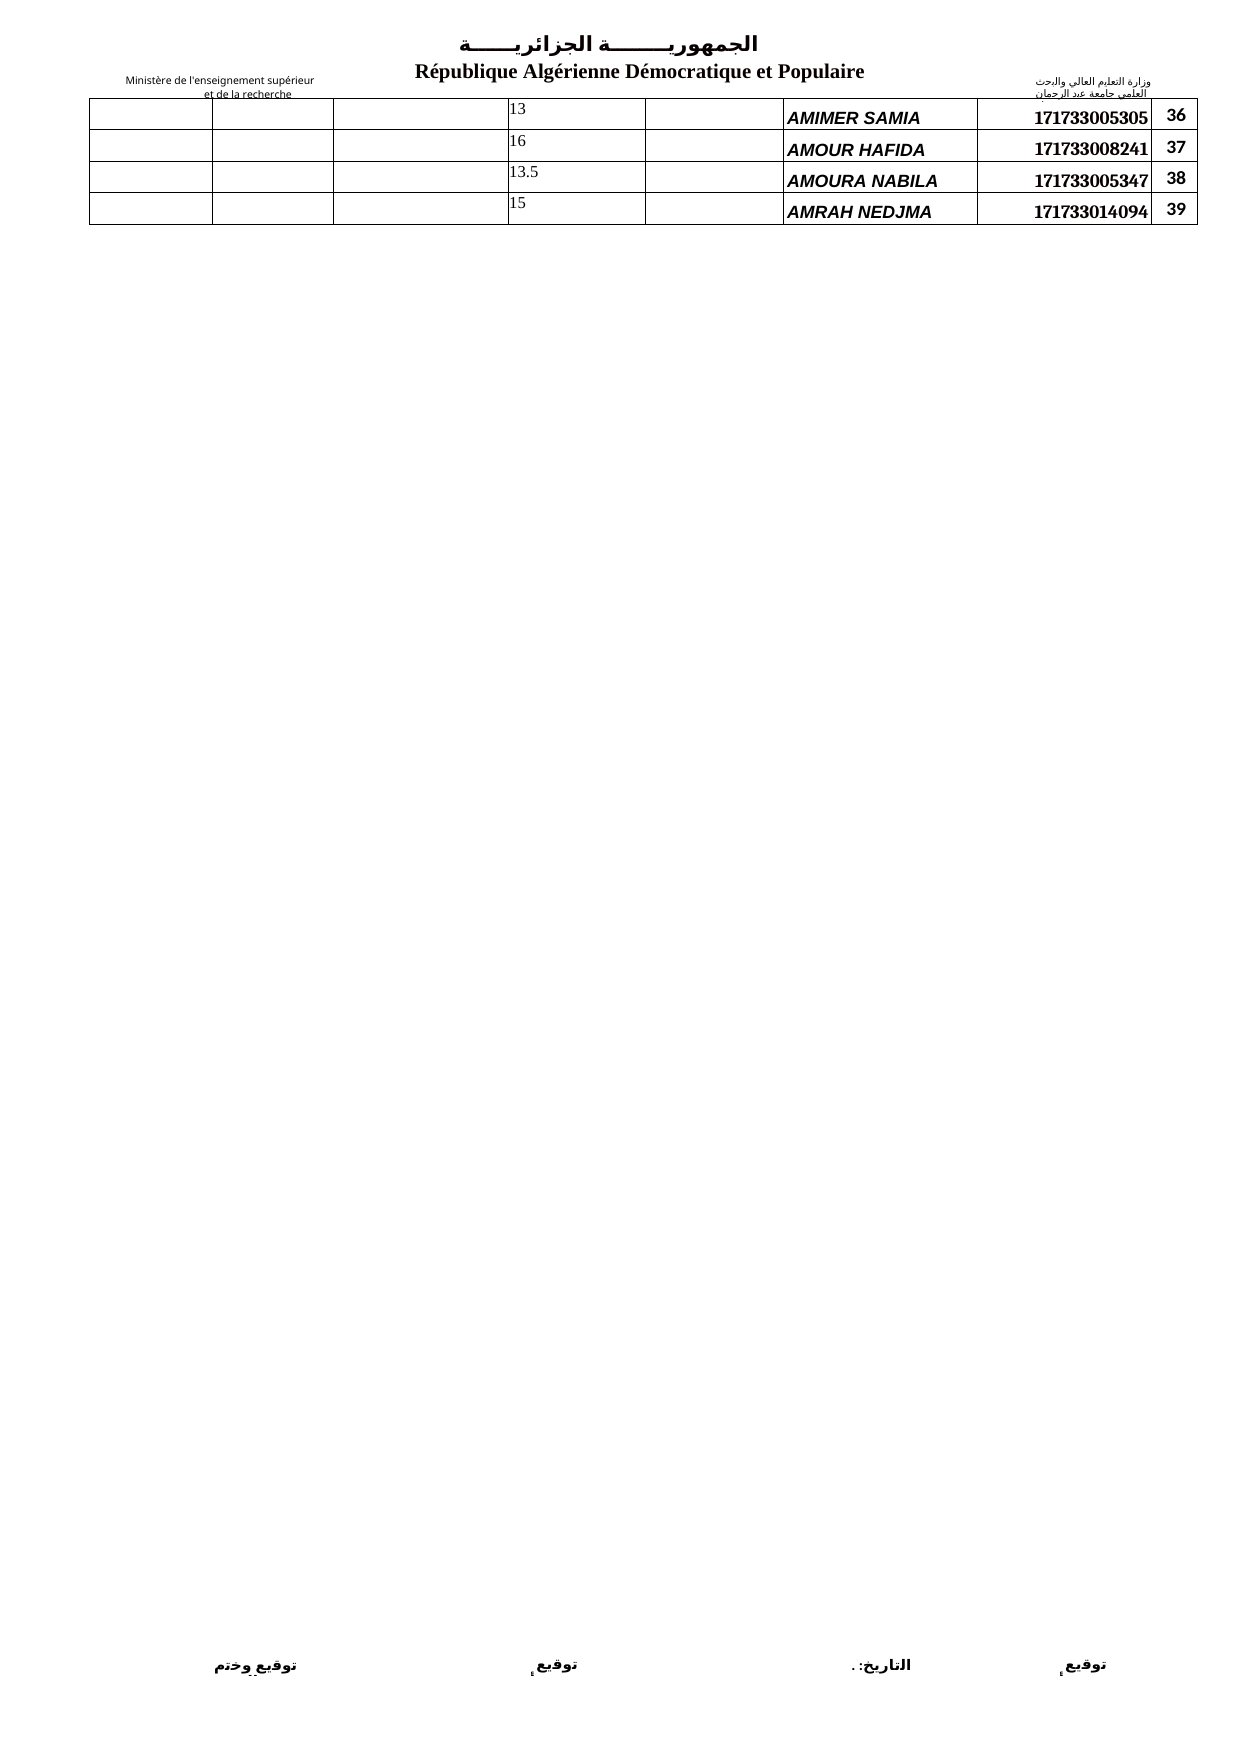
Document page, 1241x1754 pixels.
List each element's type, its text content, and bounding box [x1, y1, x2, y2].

table_cell [90, 99, 212, 129]
table_cell AMOURA NABILA [784, 162, 977, 192]
table_cell [646, 130, 783, 161]
table_cell [334, 162, 508, 192]
table_cell 171733005347 [978, 162, 1151, 192]
table_cell 15 [509, 193, 645, 223]
table_cell AMIMER SAMIA [784, 99, 977, 129]
table_cell [213, 99, 333, 129]
table_cell 38 [1152, 162, 1197, 192]
table_cell 16 [509, 130, 645, 161]
table_cell AMOUR HAFIDA [784, 130, 977, 161]
table_cell [213, 130, 333, 161]
table_cell [334, 130, 508, 161]
table_cell [213, 162, 333, 192]
table_cell [334, 99, 508, 129]
table_cell 13.5 [509, 162, 645, 192]
table_cell [213, 193, 333, 223]
table_cell 171733008241 [978, 130, 1151, 161]
table_cell [90, 130, 212, 161]
table_cell [646, 162, 783, 192]
table_cell 13 [509, 99, 645, 129]
table_cell 171733005305 [978, 99, 1151, 129]
table_cell [646, 99, 783, 129]
table_cell [90, 162, 212, 192]
table_cell 171733014094 [978, 193, 1151, 223]
table_cell 39 [1152, 193, 1197, 223]
table_cell 36 [1152, 99, 1197, 129]
table_cell [646, 193, 783, 223]
table_cell [334, 193, 508, 223]
table_cell AMRAH NEDJMA [784, 193, 977, 223]
table_cell [90, 193, 212, 223]
table_cell 37 [1152, 130, 1197, 161]
